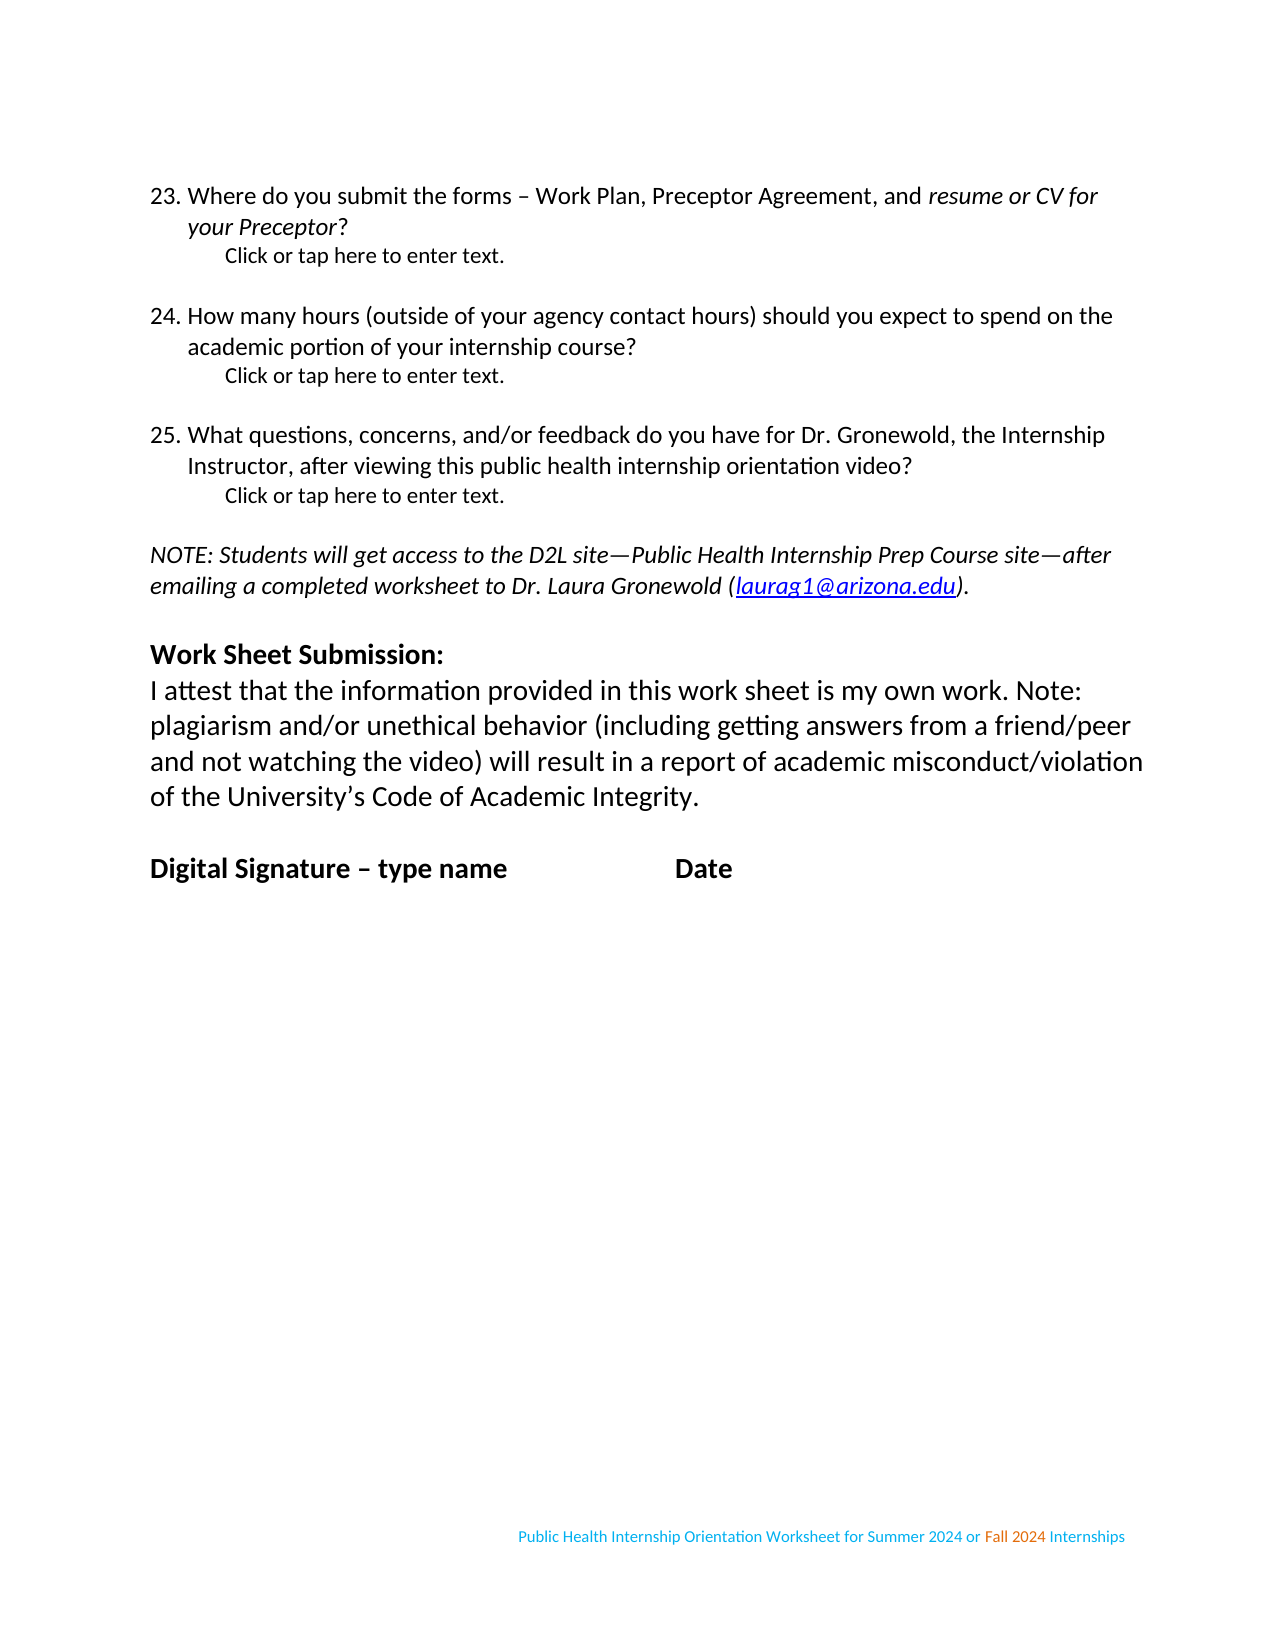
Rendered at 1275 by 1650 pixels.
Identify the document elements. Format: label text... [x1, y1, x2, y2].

text Work Sheet Submission: [150, 636, 1162, 672]
text I attest that the information provided in this work sheet is my own work. Note: plagiarism and/or unethical behavior (including getting answers from a friend/peer and not watching the video) will result in a report of academic misconduct/violation of the University’s Code of Academic Integrity. [150, 672, 1162, 814]
list How many hours (outside of your agency contact hours) should you expect to spend on the academic portion of your internship course? [150, 300, 1125, 361]
text Digital Signature – type name Date [150, 850, 1162, 885]
list What questions, concerns, and/or feedback do you have for Dr. Gronewold, the Internship Instructor, after viewing this public health internship orientation video? [150, 420, 1125, 481]
list Where do you submit the forms – Work Plan, Preceptor Agreement, and resume or CV for your Preceptor? [150, 181, 1125, 242]
text NOTE: Students will get access to the D2L site—Public Health Internship Prep Course site—after emailing a completed worksheet to Dr. Laura Gronewold (laurag1@arizona.edu). [150, 539, 1125, 600]
